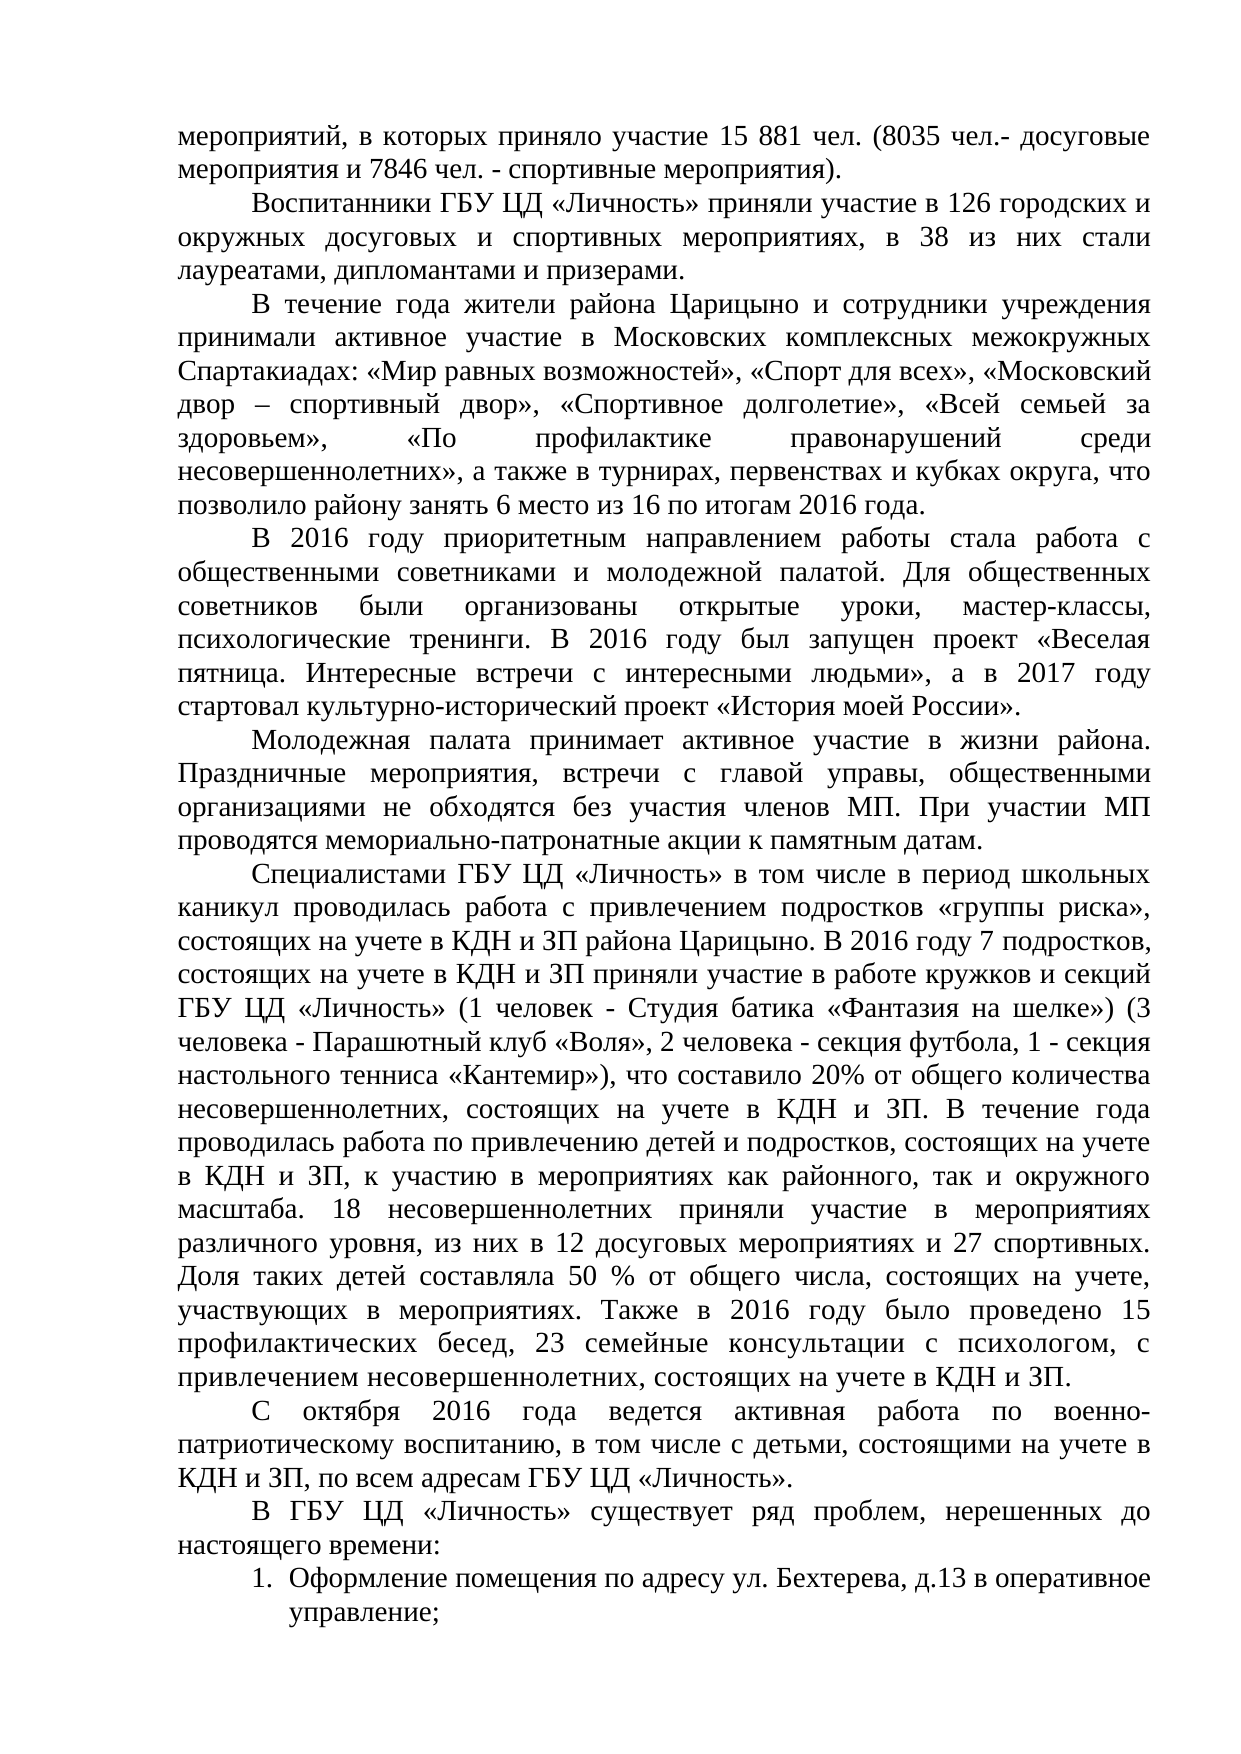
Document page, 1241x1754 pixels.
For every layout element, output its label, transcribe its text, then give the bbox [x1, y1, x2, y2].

text Воспитанники ГБУ ЦД «Личность» приняли участие в 126 городских и окружных досуговых и спортивных мероприятиях, в 38 из них стали лауреатами, дипломантами и призерами. [177, 185, 1152, 286]
text Молодежная палата принимает активное участие в жизни района. Праздничные мероприятия, встречи с главой управы, общественными организациями не обходятся без участия членов МП. При участии МП проводятся мемориально-патронатные акции к памятным датам. [177, 722, 1152, 856]
text В течение года жители района Царицыно и сотрудники учреждения принимали активное участие в Московских комплексных межокружных Спартакиадах: «Мир равных возможностей», «Спорт для всех», «Московский двор – спортивный двор», «Спортивное долголетие», «Всей семьей за здоровьем», «По профилактике правонарушений среди несовершеннолетних», а также в турнирах, первенствах и кубках округа, что позволило району занять 6 место из 16 по итогам 2016 года. [177, 286, 1152, 521]
text В 2016 году приоритетным направлением работы стала работа с общественными советниками и молодежной палатой. Для общественных советников были организованы открытые уроки, мастер-классы, психологические тренинги. В 2016 году был запущен проект «Веселая пятница. Интересные встречи с интересными людьми», а в 2017 году стартовал культурно-исторический проект «История моей России». [177, 521, 1152, 722]
text С октября 2016 года ведется активная работа по военно-патриотическому воспитанию, в том числе с детьми, состоящими на учете в КДН и ЗП, по всем адресам ГБУ ЦД «Личность». [177, 1393, 1152, 1493]
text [177, 118, 1152, 185]
list Оформление помещения по адресу ул. Бехтерева, д.13 в оперативное управление; [251, 1560, 1152, 1627]
text Специалистами ГБУ ЦД «Личность» в том числе в период школьных каникул проводилась работа с привлечением подростков «группы риска», состоящих на учете в КДН и ЗП района Царицыно. В 2016 году 7 подростков, состоящих на учете в КДН и ЗП приняли участие в работе кружков и секций ГБУ ЦД «Личность» (1 человек - Студия батика «Фантазия на шелке») (3 человека - Парашютный клуб «Воля», 2 человека - секция футбола, 1 - секция настольного тенниса «Кантемир»), что составило 20% от общего количества несовершеннолетних, состоящих на учете в КДН и ЗП. В течение года проводилась работа по привлечению детей и подростков, состоящих на учете в КДН и ЗП, к участию в мероприятиях как районного, так и окружного масштаба. 18 несовершеннолетних приняли участие в мероприятиях различного уровня, из них в 12 досуговых мероприятиях и 27 спортивных. Доля таких детей составляла 50 % от общего числа, состоящих на учете, участвующих в мероприятиях. Также в 2016 году было проведено 15 профилактических бесед, 23 семейные консультации с психологом, с привлечением несовершеннолетних, состоящих на учете в КДН и ЗП. [177, 856, 1152, 1393]
text В ГБУ ЦД «Личность» существует ряд проблем, нерешенных до настоящего времени: [177, 1493, 1152, 1560]
